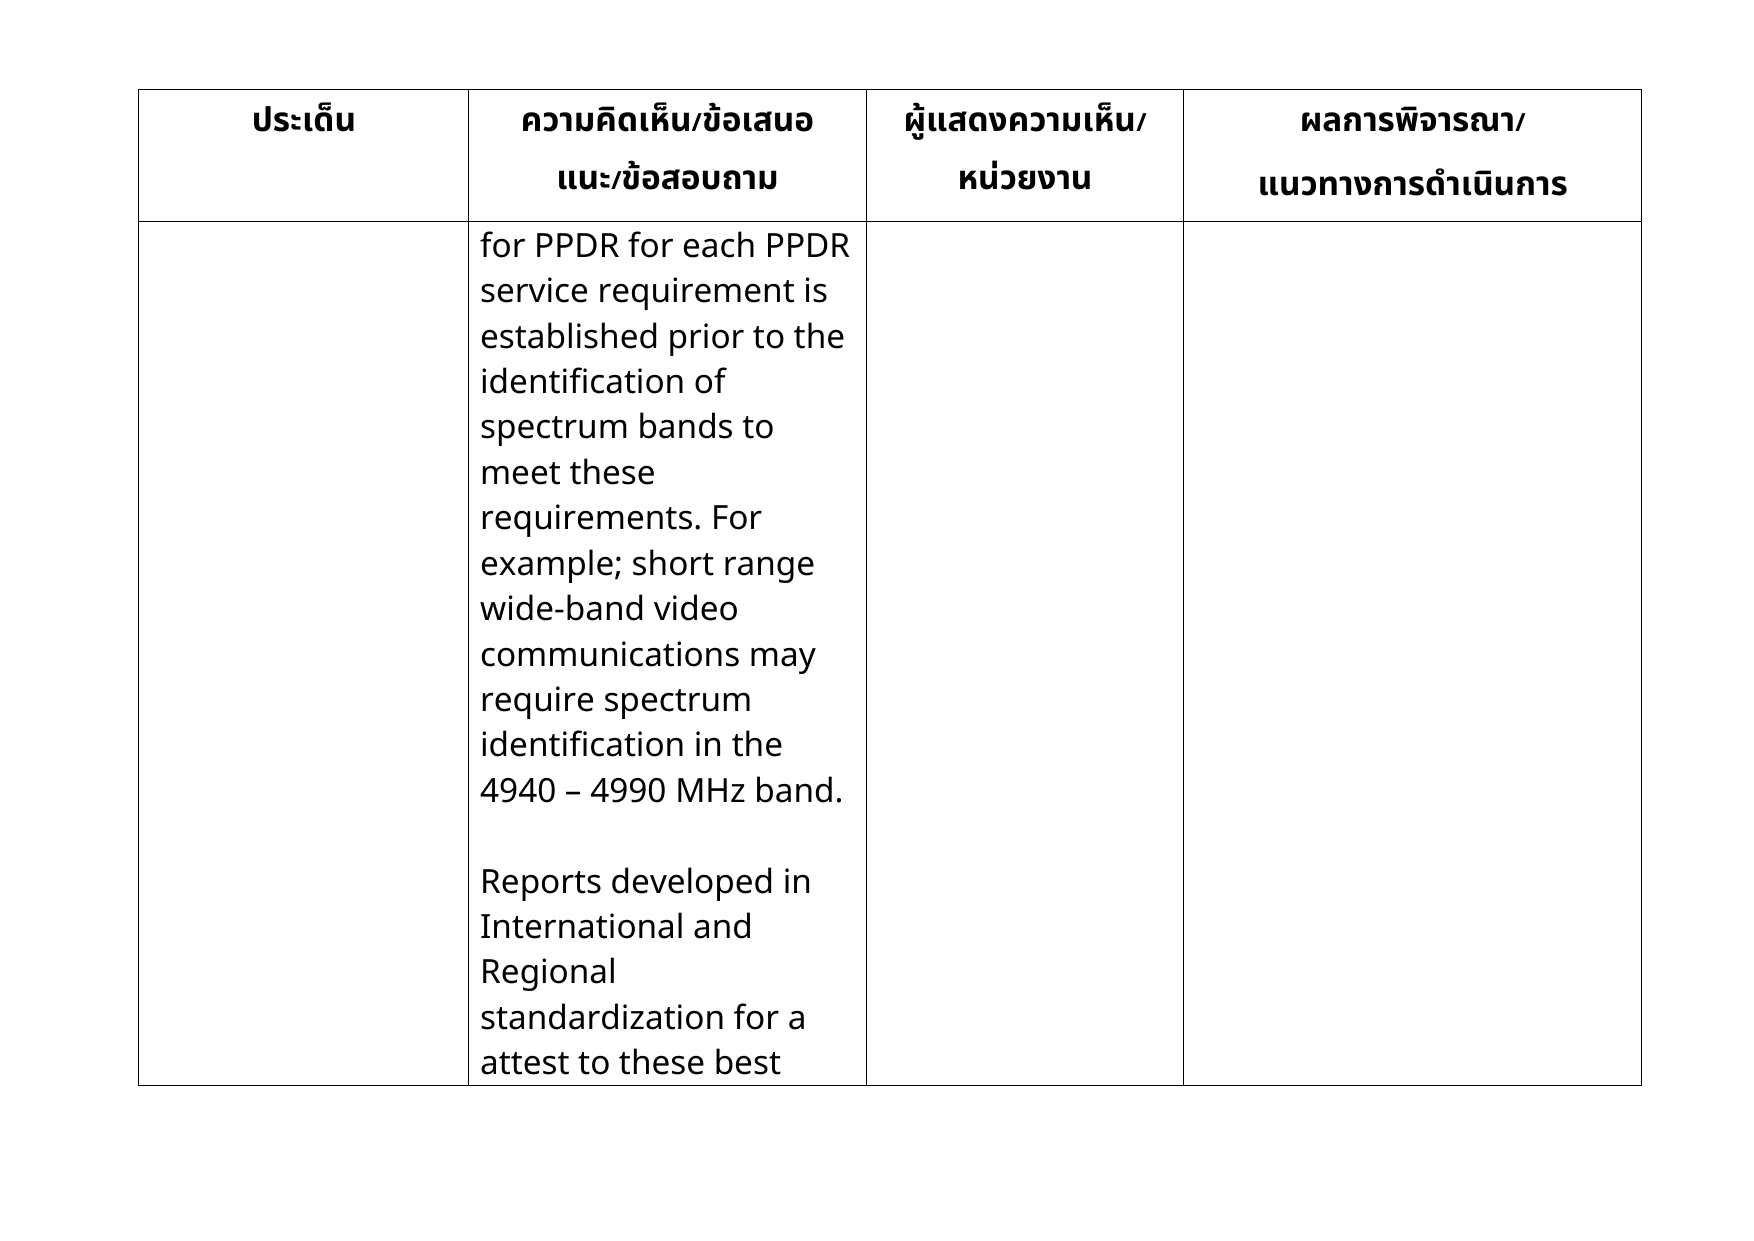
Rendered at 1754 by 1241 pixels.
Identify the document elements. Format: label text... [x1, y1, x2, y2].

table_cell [867, 222, 1183, 1084]
table_cell [139, 222, 468, 1084]
table_header ความคิดเห็น/ข้อเสนอแนะ/ข้อสอบถาม [469, 90, 866, 221]
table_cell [1184, 222, 1641, 1084]
table_header ผู้แสดงความเห็น/หน่วยงาน [867, 90, 1183, 221]
table_header ผลการพิจารณา/ แนวทางการดำเนินการ [1184, 90, 1641, 221]
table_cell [469, 222, 866, 1084]
table_header ประเด็น [139, 90, 468, 221]
